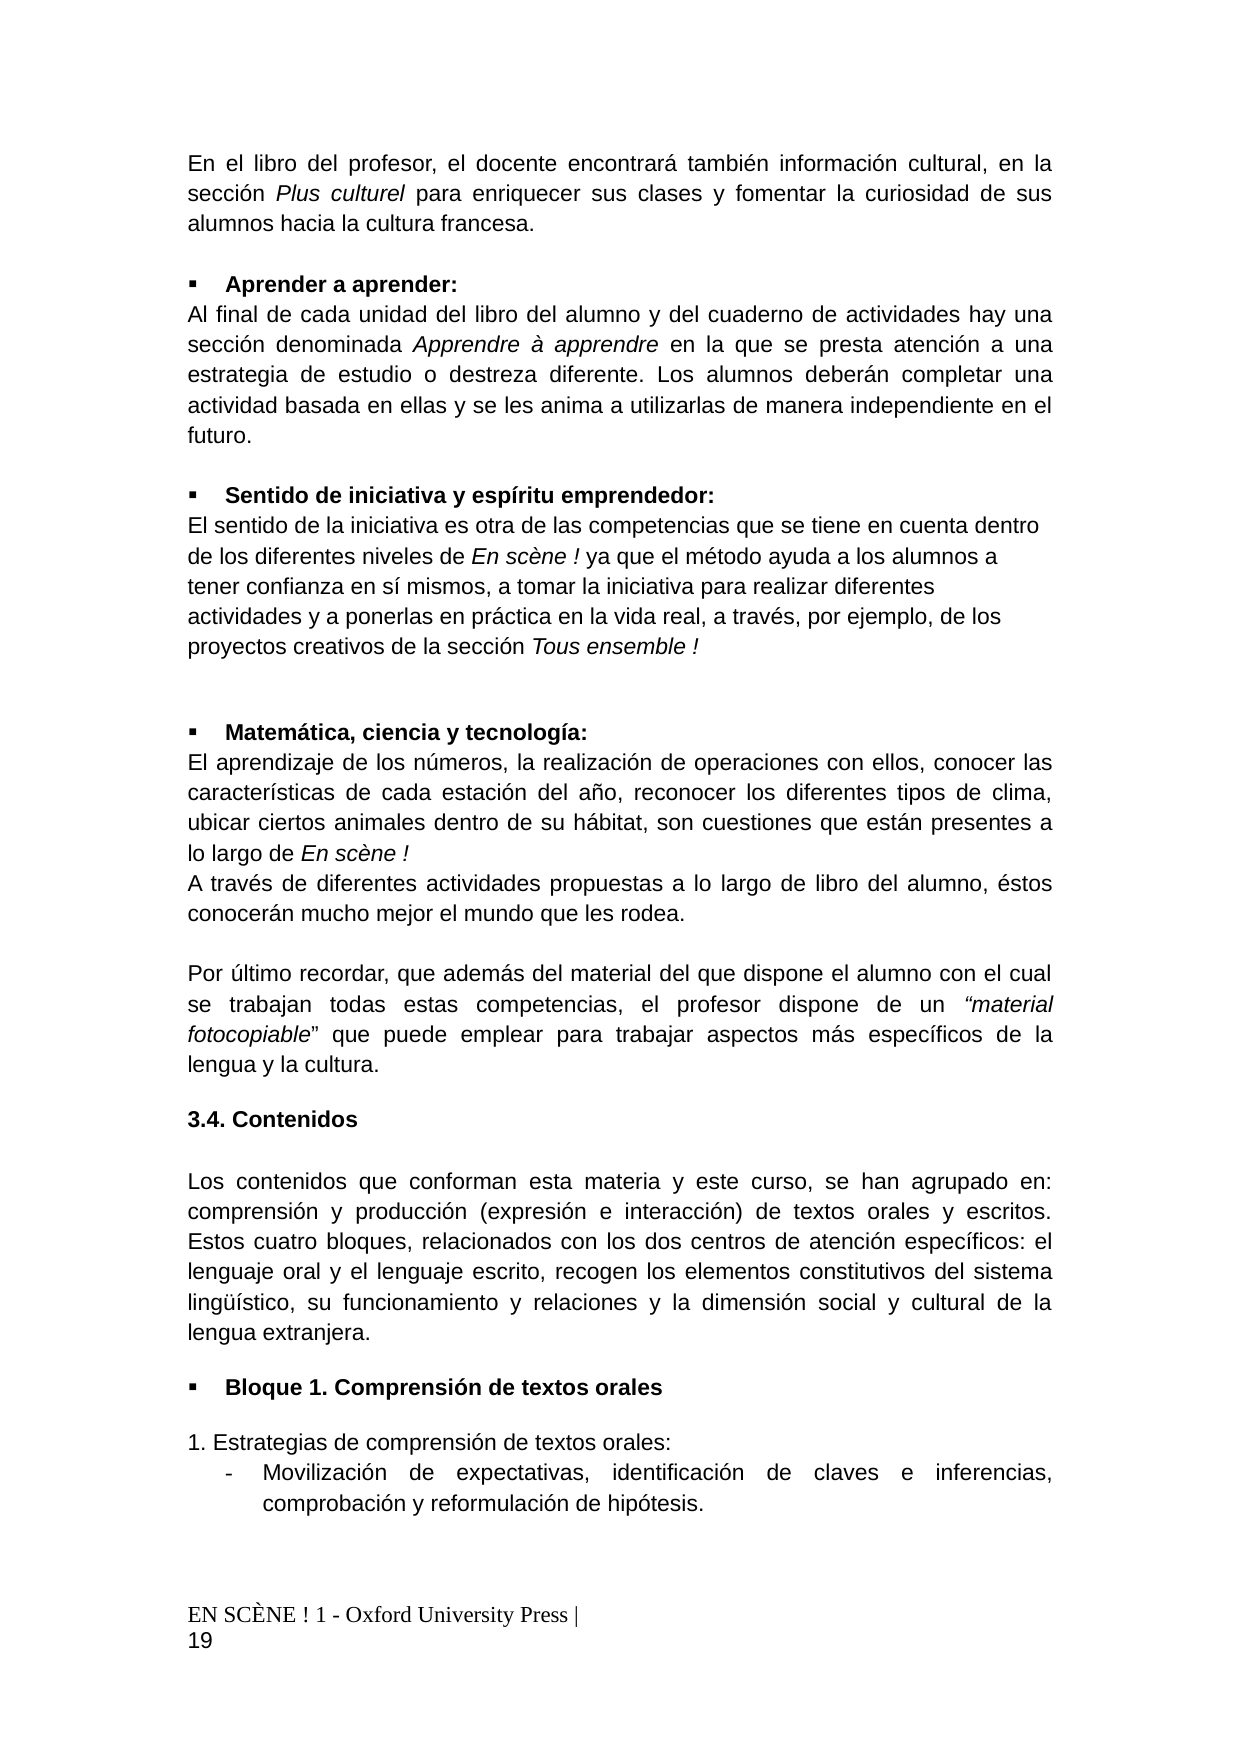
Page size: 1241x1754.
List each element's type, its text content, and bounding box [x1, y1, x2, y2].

list Matemática, ciencia y tecnología: [187, 719, 1053, 745]
text Por último recordar, que además del material del que dispone el alumno con el cual se trabajan todas estas competencias, el profesor dispone de un “material fotocopiable” que puede emplear para trabajar aspectos más específicos de la lengua y la cultura. [187, 960, 1053, 1077]
text 1. Estrategias de comprensión de textos orales: [187, 1429, 1053, 1456]
text En el libro del profesor, el docente encontrará también información cultural, en la sección Plus culturel para enriquecer sus clases y fomentar la curiosidad de sus alumnos hacia la cultura francesa. [187, 150, 1053, 237]
text El sentido de la iniciativa es otra de las competencias que se tiene en cuenta dentro de los diferentes niveles de En scène ! ya que el método ayuda a los alumnos a tener confianza en sí mismos, a tomar la iniciativa para realizar diferentes actividades y a ponerlas en práctica en la vida real, a través, por ejemplo, de los proyectos creativos de la sección Tous ensemble ! [187, 512, 1053, 690]
text El aprendizaje de los números, la realización de operaciones con ellos, conocer las características de cada estación del año, reconocer los diferentes tipos de clima, ubicar ciertos animales dentro de su hábitat, son cuestiones que están presentes a lo largo de En scène ! [187, 749, 1053, 866]
list Aprender a aprender: [187, 271, 1053, 297]
list Movilización de expectativas, identificación de claves e inferencias, comprobación y reformulación de hipótesis. [225, 1459, 1053, 1516]
list 3.4. Contenidos [187, 1106, 1053, 1133]
text Los contenidos que conforman esta materia y este curso, se han agrupado en: comprensión y producción (expresión e interacción) de textos orales y escritos. Estos cuatro bloques, relacionados con los dos centros de atención específicos: el lenguaje oral y el lenguaje escrito, recogen los elementos constitutivos del sistema lingüístico, su funcionamiento y relaciones y la dimensión social y cultural de la lengua extranjera. [187, 1168, 1053, 1345]
list Sentido de iniciativa y espíritu emprendedor: [187, 482, 1053, 509]
list Bloque 1. Comprensión de textos orales [187, 1374, 1053, 1400]
text Al final de cada unidad del libro del alumno y del cuaderno de actividades hay una sección denominada Apprendre à apprendre en la que se presta atención a una estrategia de estudio o destreza diferente. Los alumnos deberán completar una actividad basada en ellas y se les anima a utilizarlas de manera independiente en el futuro. [187, 301, 1053, 448]
text A través de diferentes actividades propuestas a lo largo de libro del alumno, éstos conocerán mucho mejor el mundo que les rodea. [187, 870, 1053, 926]
